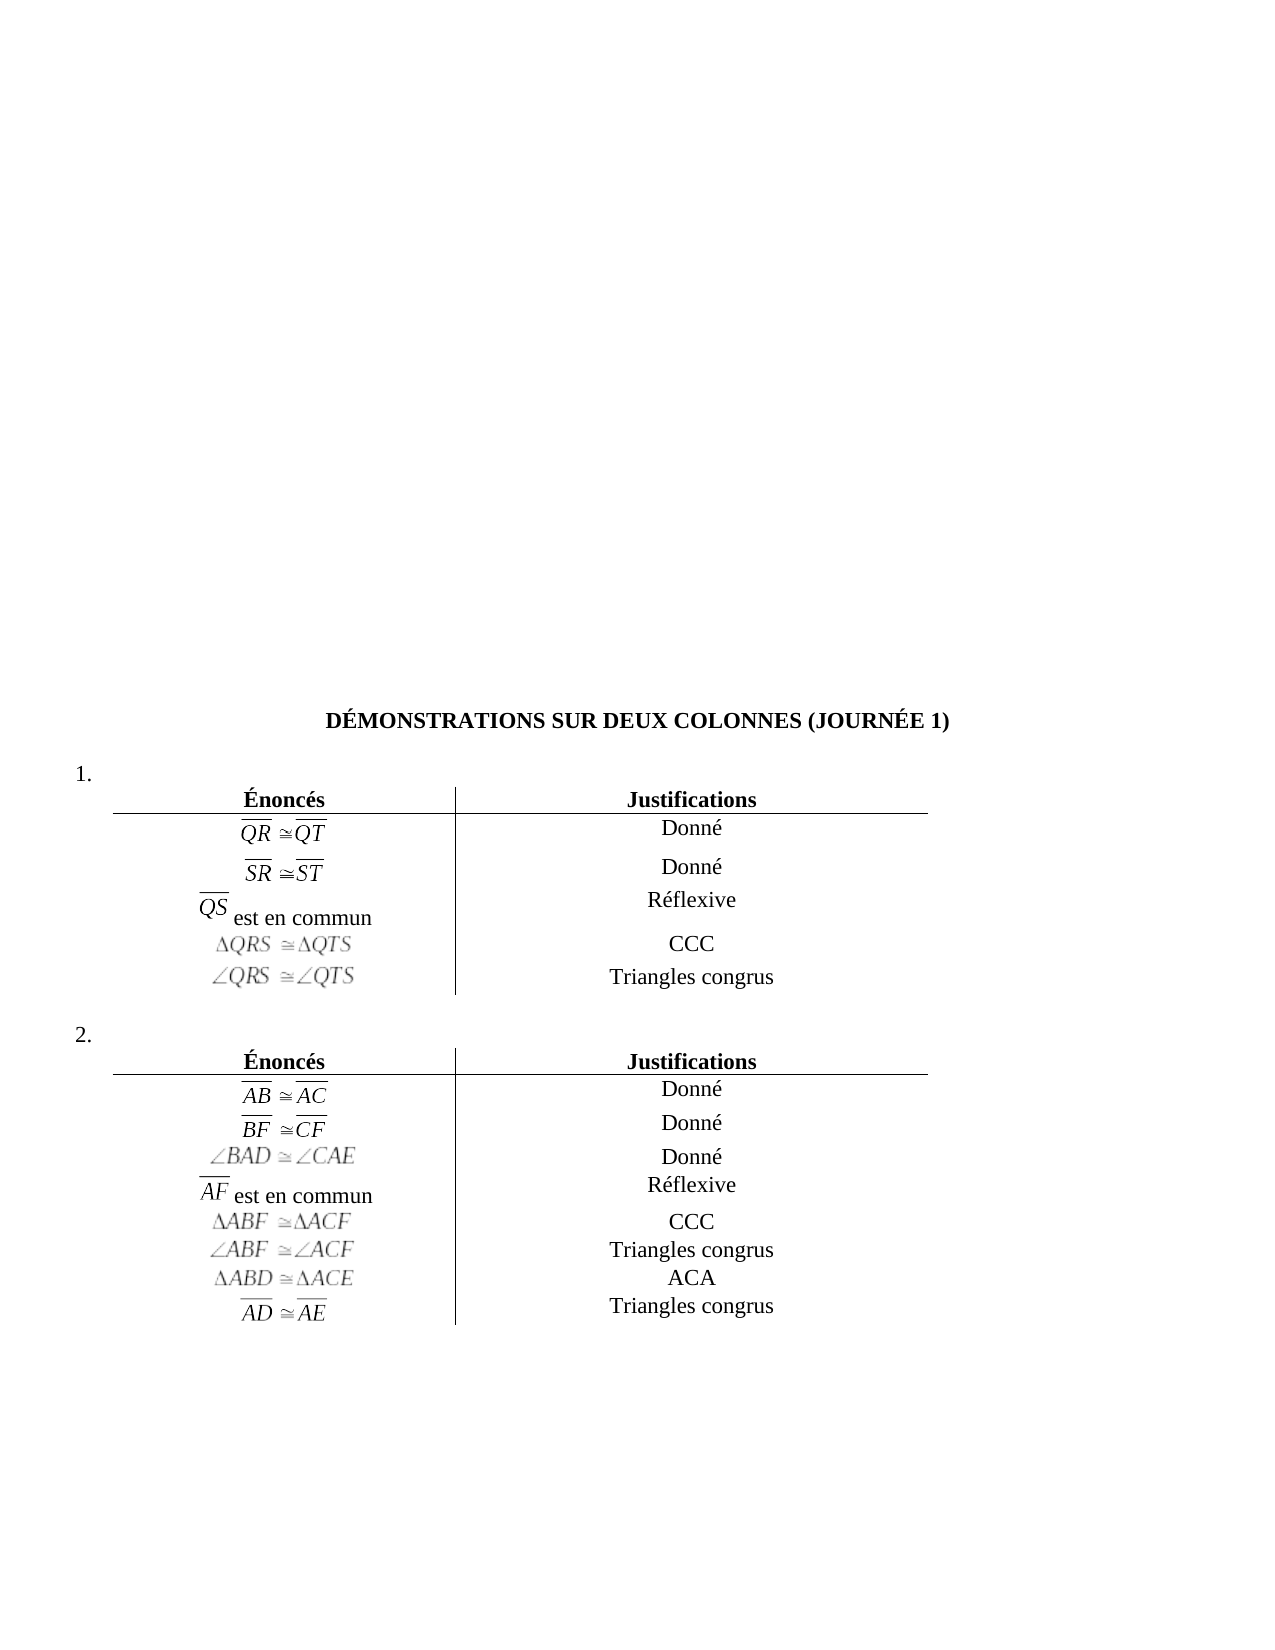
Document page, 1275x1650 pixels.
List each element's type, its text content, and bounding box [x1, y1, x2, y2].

table_cell CCC [456, 930, 928, 963]
text DÉMONSTRATIONS SUR DEUX COLONNES (JOURNÉE 1) [75, 707, 1200, 734]
table_cell Donné [456, 1075, 928, 1109]
table_cell Donné [456, 814, 928, 853]
table_cell [113, 1264, 455, 1292]
table_cell Triangles congrus [456, 1293, 928, 1325]
table_cell [113, 963, 455, 995]
table_cell ACA [456, 1264, 928, 1292]
table_cell [113, 814, 455, 853]
table_header Justifications [456, 787, 928, 813]
table_header Justifications [456, 1048, 928, 1074]
table_cell est en commun [113, 886, 455, 930]
table_header Énoncés [113, 787, 455, 813]
table_cell Triangles congrus [456, 963, 928, 995]
table_cell [113, 1075, 455, 1109]
table_header Énoncés [113, 1048, 455, 1074]
table_cell [113, 1293, 455, 1325]
table_cell [113, 1109, 455, 1143]
table_cell Triangles congrus [456, 1236, 928, 1264]
table_cell [113, 930, 455, 963]
table_cell [113, 853, 455, 886]
table_cell Réflexive [456, 1171, 928, 1208]
table_cell Donné [456, 1109, 928, 1143]
table_cell Donné [456, 853, 928, 886]
table_cell Réflexive [456, 886, 928, 930]
table_cell Donné [456, 1143, 928, 1171]
table_cell CCC [456, 1208, 928, 1236]
table_cell [113, 1208, 455, 1236]
table_cell [113, 1236, 455, 1264]
table_cell [113, 1143, 455, 1171]
table_cell est en commun [113, 1171, 455, 1208]
